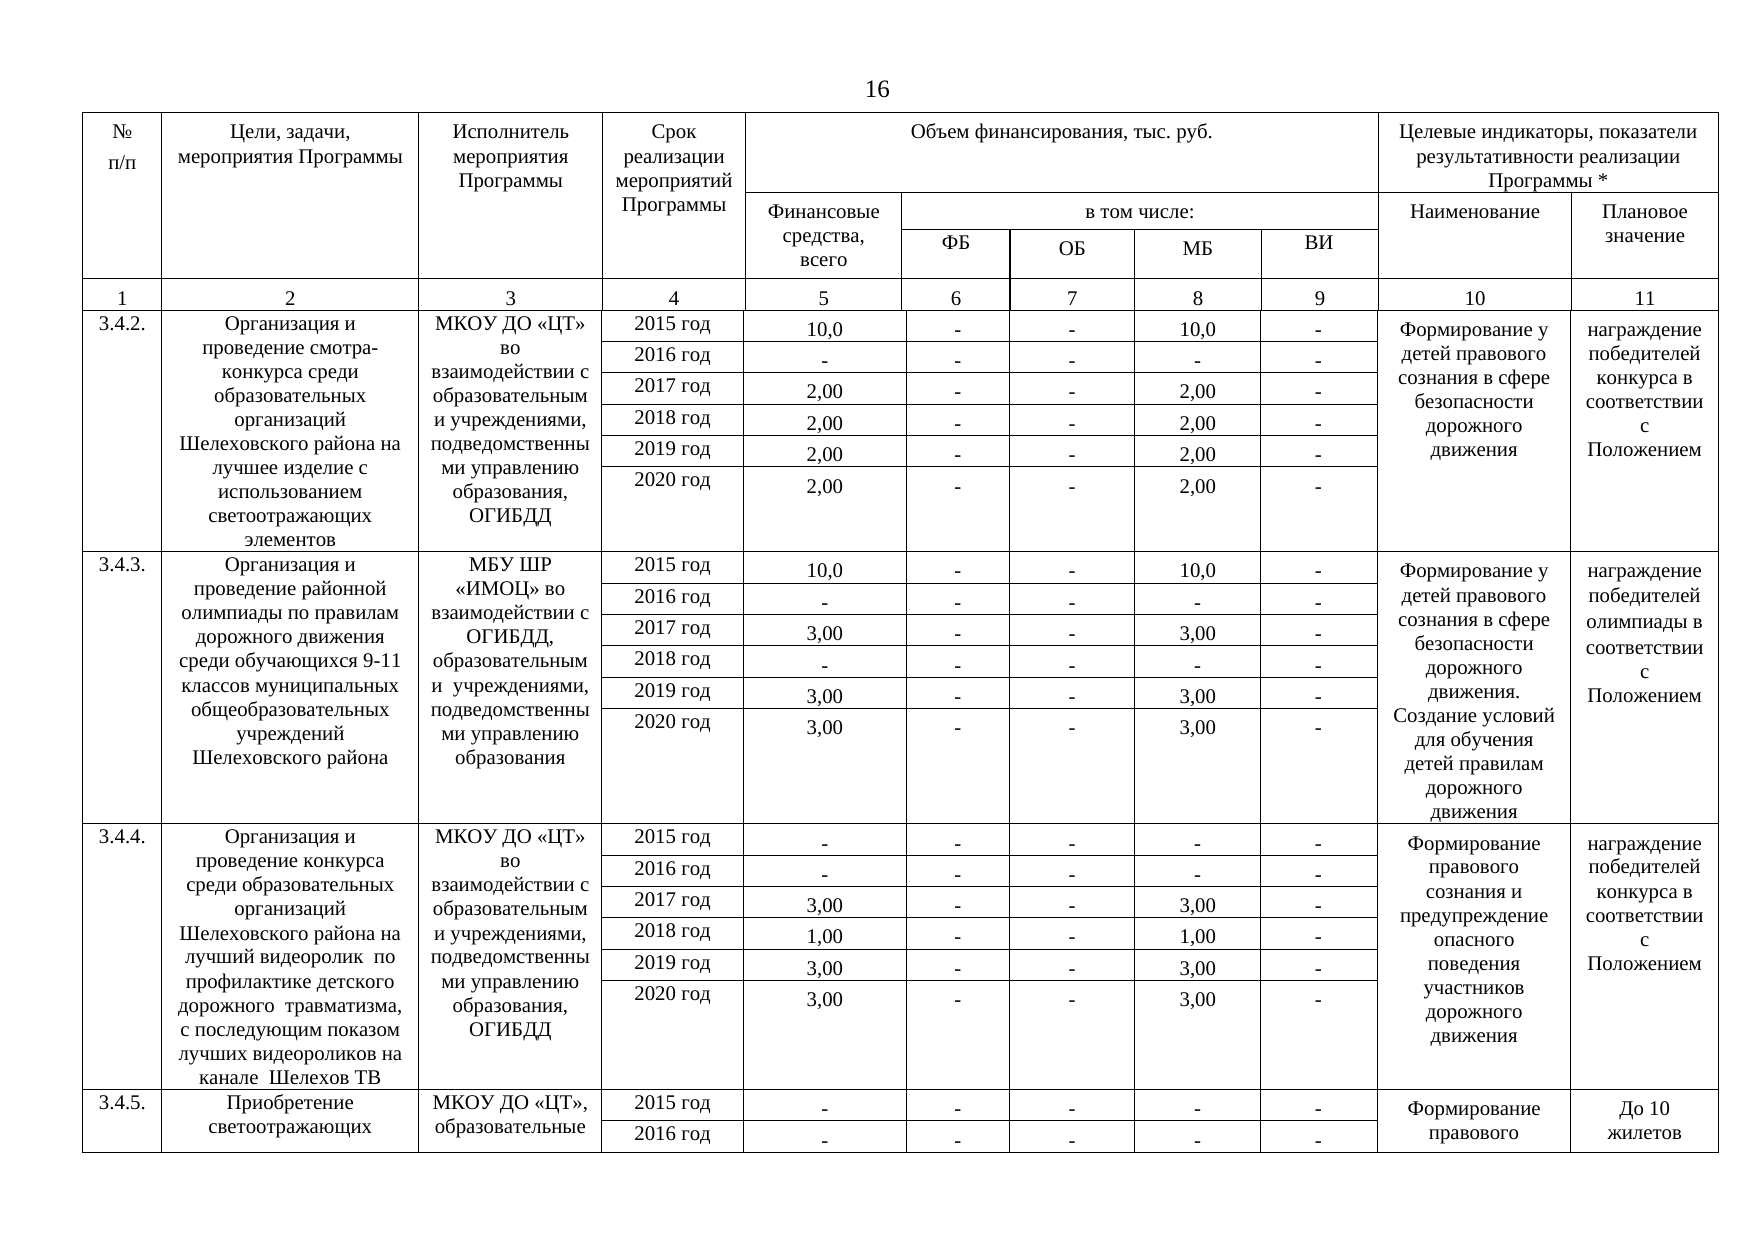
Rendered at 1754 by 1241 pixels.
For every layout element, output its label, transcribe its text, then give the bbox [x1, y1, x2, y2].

table_cell - [1261, 405, 1377, 435]
table_cell 3,00 [1135, 981, 1260, 1089]
table_cell - [1010, 1090, 1134, 1120]
table_cell - [744, 824, 906, 854]
table_cell МБУ ШР «ИМОЦ» во взаимодействии с ОГИБДД, образовательными учреждениями, подведомственными управлению образования [419, 552, 601, 823]
table_cell Формирование правового сознания и предупреждение опасного поведения участников дорожного [1378, 1090, 1570, 1152]
table_cell - [744, 342, 906, 372]
table_header Срок реализации мероприятий Программы [603, 113, 745, 278]
table_cell 2016 год [602, 342, 743, 372]
table_header Цели, задачи, мероприятия Программы [162, 113, 418, 278]
table_cell 2015 год [602, 552, 743, 582]
table_cell 10,0 [1135, 311, 1260, 341]
table_cell - [1010, 950, 1134, 980]
table_cell 2017 год [602, 887, 743, 917]
table_cell - [1010, 342, 1134, 372]
table_cell МКОУ ДО «ЦТ» во взаимодействии с образовательными учреждениями, подведомственными управлению образования, ОГИБДД [419, 824, 601, 1089]
table_cell 3,00 [1135, 615, 1260, 645]
table_cell Организация и проведение районной олимпиады по правилам дорожного движения среди обучающихся 9-11 классов муниципальных общеобразовательных учреждений Шелеховского района [162, 552, 418, 823]
table_cell Формирование правового сознания и предупреждение опасного поведения участников дорожного движения [1378, 824, 1570, 1089]
table_cell - [1135, 646, 1260, 677]
table_cell 2015 год [602, 311, 743, 341]
table_cell - [1261, 887, 1377, 917]
table_cell 3,00 [1135, 950, 1260, 980]
table_cell 3,00 [744, 950, 906, 980]
table_cell - [1261, 918, 1377, 948]
table_cell 3,00 [1135, 678, 1260, 708]
table_cell 7 [1011, 279, 1134, 309]
table_cell 2018 год [602, 646, 743, 677]
table_cell - [1010, 584, 1134, 614]
table_cell - [1010, 678, 1134, 708]
table_cell - [907, 373, 1009, 403]
table_cell - [744, 1090, 906, 1120]
table_cell - [1135, 584, 1260, 614]
table_cell Приобретение светоотражающих жилетов для проведения пропагандистских акций и мероприятий с участием отрядов юных инспекторов дорожного движения образовательных организаций Шелеховского района [162, 1090, 418, 1152]
table_cell - [1261, 467, 1377, 551]
table_cell - [1135, 824, 1260, 854]
table_cell - [907, 709, 1009, 823]
table_cell - [1261, 311, 1377, 341]
table_cell - [907, 467, 1009, 551]
table_header Исполнитель мероприятия Программы [419, 113, 602, 278]
table_cell 3.4.3. [83, 552, 161, 823]
table_cell - [907, 981, 1009, 1089]
table_cell 10,0 [1135, 552, 1260, 582]
table_cell ВИ [1262, 230, 1378, 278]
table_cell 2016 год [602, 856, 743, 886]
table_cell 2019 год [602, 436, 743, 466]
table_cell 1,00 [1135, 918, 1260, 948]
table_cell - [907, 552, 1009, 582]
table_cell награждение победителей конкурса в соответствии с Положением [1571, 311, 1718, 551]
table_cell - [1010, 981, 1134, 1089]
table_cell - [907, 1090, 1009, 1120]
table_cell - [907, 856, 1009, 886]
table_cell - [1010, 709, 1134, 823]
table_cell 2 [162, 279, 418, 309]
table_cell в том числе: [902, 193, 1378, 229]
table_cell 2,00 [1135, 373, 1260, 403]
table_cell ОБ [1011, 230, 1134, 278]
table_cell 4 [603, 279, 745, 309]
table_cell 2020 год [602, 981, 743, 1089]
table_cell - [907, 950, 1009, 980]
table_cell - [907, 342, 1009, 372]
table_cell - [907, 824, 1009, 854]
table_cell До 10 жилетов [1571, 1090, 1718, 1152]
table_cell - [1261, 584, 1377, 614]
table_cell - [1261, 824, 1377, 854]
table_cell - [1135, 856, 1260, 886]
table_cell - [907, 678, 1009, 708]
table_cell ФБ [902, 230, 1009, 278]
table_cell Плановое значение [1572, 193, 1718, 278]
table_cell - [744, 646, 906, 677]
table_cell 10,0 [744, 311, 906, 341]
table_cell - [1261, 1090, 1377, 1120]
table_cell 2,00 [1135, 405, 1260, 435]
table_cell - [1010, 373, 1134, 403]
table_cell - [907, 436, 1009, 466]
table_cell - [1261, 373, 1377, 403]
table_cell 2019 год [602, 678, 743, 708]
table_cell МКОУ ДО «ЦТ» во взаимодействии с образовательными учреждениями, подведомственными управлению образования, ОГИБДД [419, 311, 601, 551]
table_cell 2,00 [744, 405, 906, 435]
table_cell 1,00 [744, 918, 906, 948]
table_cell - [1010, 311, 1134, 341]
table_cell 2017 год [602, 373, 743, 403]
table_cell - [1261, 342, 1377, 372]
table_cell 2018 год [602, 918, 743, 948]
table_cell 3,00 [744, 615, 906, 645]
table_cell 2015 год [602, 824, 743, 854]
table_cell - [1261, 552, 1377, 582]
table_cell 9 [1262, 279, 1378, 309]
table_cell - [1010, 552, 1134, 582]
table_header Целевые индикаторы, показатели результативности реализации Программы * [1379, 113, 1718, 192]
table_cell 3.4.2. [83, 311, 161, 551]
table_cell 2018 год [602, 405, 743, 435]
table_cell 3.4.4. [83, 824, 161, 1089]
table_cell 2020 год [602, 709, 743, 823]
table_cell 2020 год [602, 467, 743, 551]
table_cell - [1261, 1121, 1377, 1152]
table_cell - [1010, 887, 1134, 917]
table_cell 3,00 [744, 981, 906, 1089]
table_cell - [1010, 824, 1134, 854]
table_cell - [1010, 1121, 1134, 1152]
table_cell - [907, 918, 1009, 948]
table_cell Организация и проведение конкурса среди образовательных организаций Шелеховского района на лучший видеоролик по профилактике детского дорожного травматизма, с последующим показом лучших видеороликов на канале Шелехов ТВ [162, 824, 418, 1089]
table_cell - [907, 405, 1009, 435]
table_cell 11 [1572, 279, 1718, 309]
table_cell 10,0 [744, 552, 906, 582]
table_header № п/п [83, 113, 161, 278]
table_cell награждение победителей олимпиады в соответствии с Положением [1571, 552, 1718, 823]
table_cell МКОУ ДО «ЦТ», образовательные организации, подведомственные управлению образования [419, 1090, 601, 1152]
table_cell - [1261, 709, 1377, 823]
table_cell - [907, 584, 1009, 614]
table_cell 10 [1379, 279, 1571, 309]
table_cell - [907, 887, 1009, 917]
table_cell - [1261, 615, 1377, 645]
table_cell Организация и проведение смотра-конкурса среди образовательных организаций Шелеховского района на лучшее изделие с использованием светоотражающих элементов [162, 311, 418, 551]
table_cell - [744, 856, 906, 886]
table_cell 2,00 [744, 373, 906, 403]
table_cell - [1261, 950, 1377, 980]
table_cell - [1010, 436, 1134, 466]
table_cell 3 [419, 279, 602, 309]
table_cell 2015 год [602, 1090, 743, 1120]
table_cell 2,00 [744, 436, 906, 466]
table_cell 6 [902, 279, 1009, 309]
table_cell - [907, 311, 1009, 341]
table_cell - [1010, 918, 1134, 948]
table_cell - [1010, 856, 1134, 886]
table_cell 5 [746, 279, 901, 309]
table_cell 2016 год [602, 584, 743, 614]
table_cell - [744, 1121, 906, 1152]
table_cell - [907, 1121, 1009, 1152]
table_cell - [1261, 981, 1377, 1089]
table_cell 3,00 [744, 678, 906, 708]
table_cell - [1010, 467, 1134, 551]
table_cell 3,00 [1135, 887, 1260, 917]
table_cell - [1010, 646, 1134, 677]
table_cell 8 [1135, 279, 1261, 309]
table_cell награждение победителей конкурса в соответствии с Положением [1571, 824, 1718, 1089]
table_cell 3,00 [744, 887, 906, 917]
table_cell 3,00 [744, 709, 906, 823]
table_cell 1 [83, 279, 161, 309]
table_cell 2019 год [602, 950, 743, 980]
table_cell 3.4.5. [83, 1090, 161, 1152]
table_cell МБ [1135, 230, 1261, 278]
table_cell - [744, 584, 906, 614]
table_cell Наименование [1379, 193, 1571, 278]
table_cell Финансовые средства, всего [746, 193, 901, 278]
table_cell Формирование у детей правового сознания в сфере безопасности дорожного движения. Создание условий для обучения детей правилам дорожного движения [1378, 552, 1570, 823]
table_cell - [907, 646, 1009, 677]
table_cell - [1261, 646, 1377, 677]
table_cell - [1135, 1090, 1260, 1120]
table_cell 2,00 [744, 467, 906, 551]
table_cell Формирование у детей правового сознания в сфере безопасности дорожного движения [1378, 311, 1570, 551]
table_header Объем финансирования, тыс. руб. [746, 113, 1378, 192]
table_cell - [1261, 856, 1377, 886]
table_cell - [1261, 678, 1377, 708]
table_cell 2,00 [1135, 436, 1260, 466]
table_cell 2,00 [1135, 467, 1260, 551]
table_cell 2017 год [602, 615, 743, 645]
table_cell - [1135, 1121, 1260, 1152]
table_cell - [1010, 615, 1134, 645]
table_cell 3,00 [1135, 709, 1260, 823]
table_cell 2016 год [602, 1121, 743, 1152]
table_cell - [1010, 405, 1134, 435]
table_cell - [1135, 342, 1260, 372]
table_cell - [1261, 436, 1377, 466]
table_cell - [907, 615, 1009, 645]
